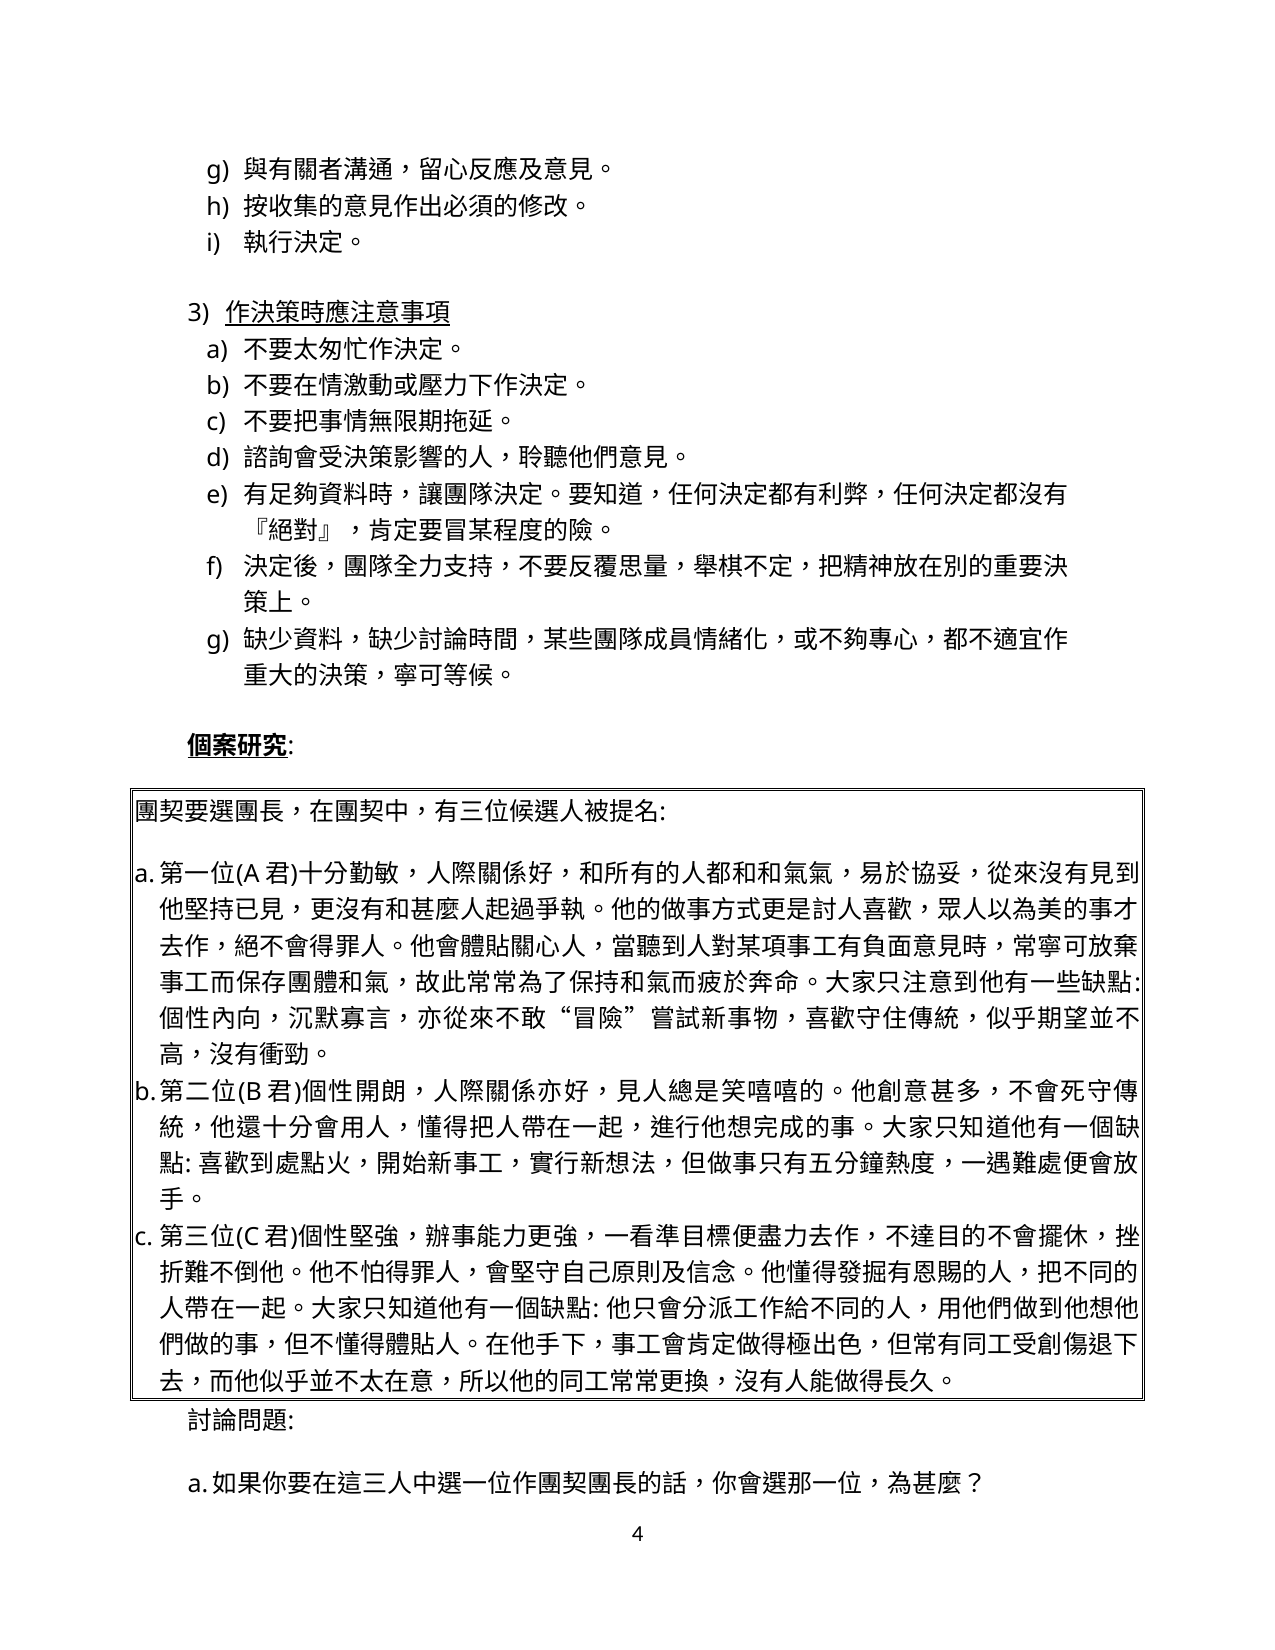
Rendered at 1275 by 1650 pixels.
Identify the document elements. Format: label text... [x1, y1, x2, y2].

list 有足夠資料時，讓團隊決定。要知道，任何決定都有利弊，任何決定都沒有『絕對』，肯定要冒某程度的險。 [206, 474, 1087, 547]
list 執行決定。 [206, 222, 1087, 259]
text 討論問題: [187, 1401, 1087, 1437]
table_header 團契要選團長，在團契中，有三位候選人被提名: 第一位(A君)十分勤敏，人際關係好，和所有的人都和和氣氣，易於協妥，從來沒有見到他堅持已見，更沒有和甚麼人起過爭執。他的做事方式更是討人喜歡，眾人以為美的事才去作，絕不會得罪人。他會體貼關心人，當聽到人對某項事工有負面意見時，常寧可放棄事工而保存團體和氣，故此常常為了保持和氣而疲於奔命。大家只注意到他有一些缺點: 個性內向，沉默寡言，亦從來不敢“冒險”嘗試新事物，喜歡守住傳統，似乎期望並不高，沒有衝勁。 第二位(B君)個性開朗，人際關係亦好，見人總是笑嘻嘻的。他創意甚多，不會死守傳統，他還十分會用人，懂得把人帶在一起，進行他想完成的事。大家只知道他有一個缺點: 喜歡到處點火，開始新事工，實行新想法，但做事只有五分鐘熱度，一遇難處便會放手。 第三位(C君)個性堅強，辦事能力更強，一看準目標便盡力去作，不達目的不會擺休，挫折難不倒他。他不怕得罪人，會堅守自己原則及信念。他懂得發掘有恩賜的人，把不同的人帶在一起。大家只知道他有一個缺點: 他只會分派工作給不同的人，用他們做到他想他們做的事，但不懂得體貼人。在他手下，事工會肯定做得極出色，但常有同工受創傷退下去，而他似乎並不太在意，所以他的同工常常更換，沒有人能做得長久。 [133, 791, 1142, 1397]
list 按收集的意見作出必須的修改。 [206, 186, 1087, 222]
list 作決策時應注意事項 [187, 293, 1087, 329]
list 缺少資料，缺少討論時間，某些團隊成員情緒化，或不夠專心，都不適宜作重大的決策，寧可等候。 [206, 619, 1087, 692]
list 不要把事情無限期拖延。 [206, 402, 1087, 438]
list 與有關者溝通，留心反應及意見。 [206, 150, 1087, 186]
list 諮詢會受決策影響的人，聆聽他們意見。 [206, 438, 1087, 474]
list 不要在情激動或壓力下作決定。 [206, 365, 1087, 402]
list 不要太匆忙作決定。 [206, 329, 1087, 365]
list 決定後，團隊全力支持，不要反覆思量，舉棋不定，把精神放在別的重要決策上。 [206, 547, 1087, 619]
text 個案研究: [187, 726, 1087, 762]
list 如果你要在這三人中選一位作團契團長的話，你會選那一位，為甚麼？ [187, 1463, 1087, 1499]
